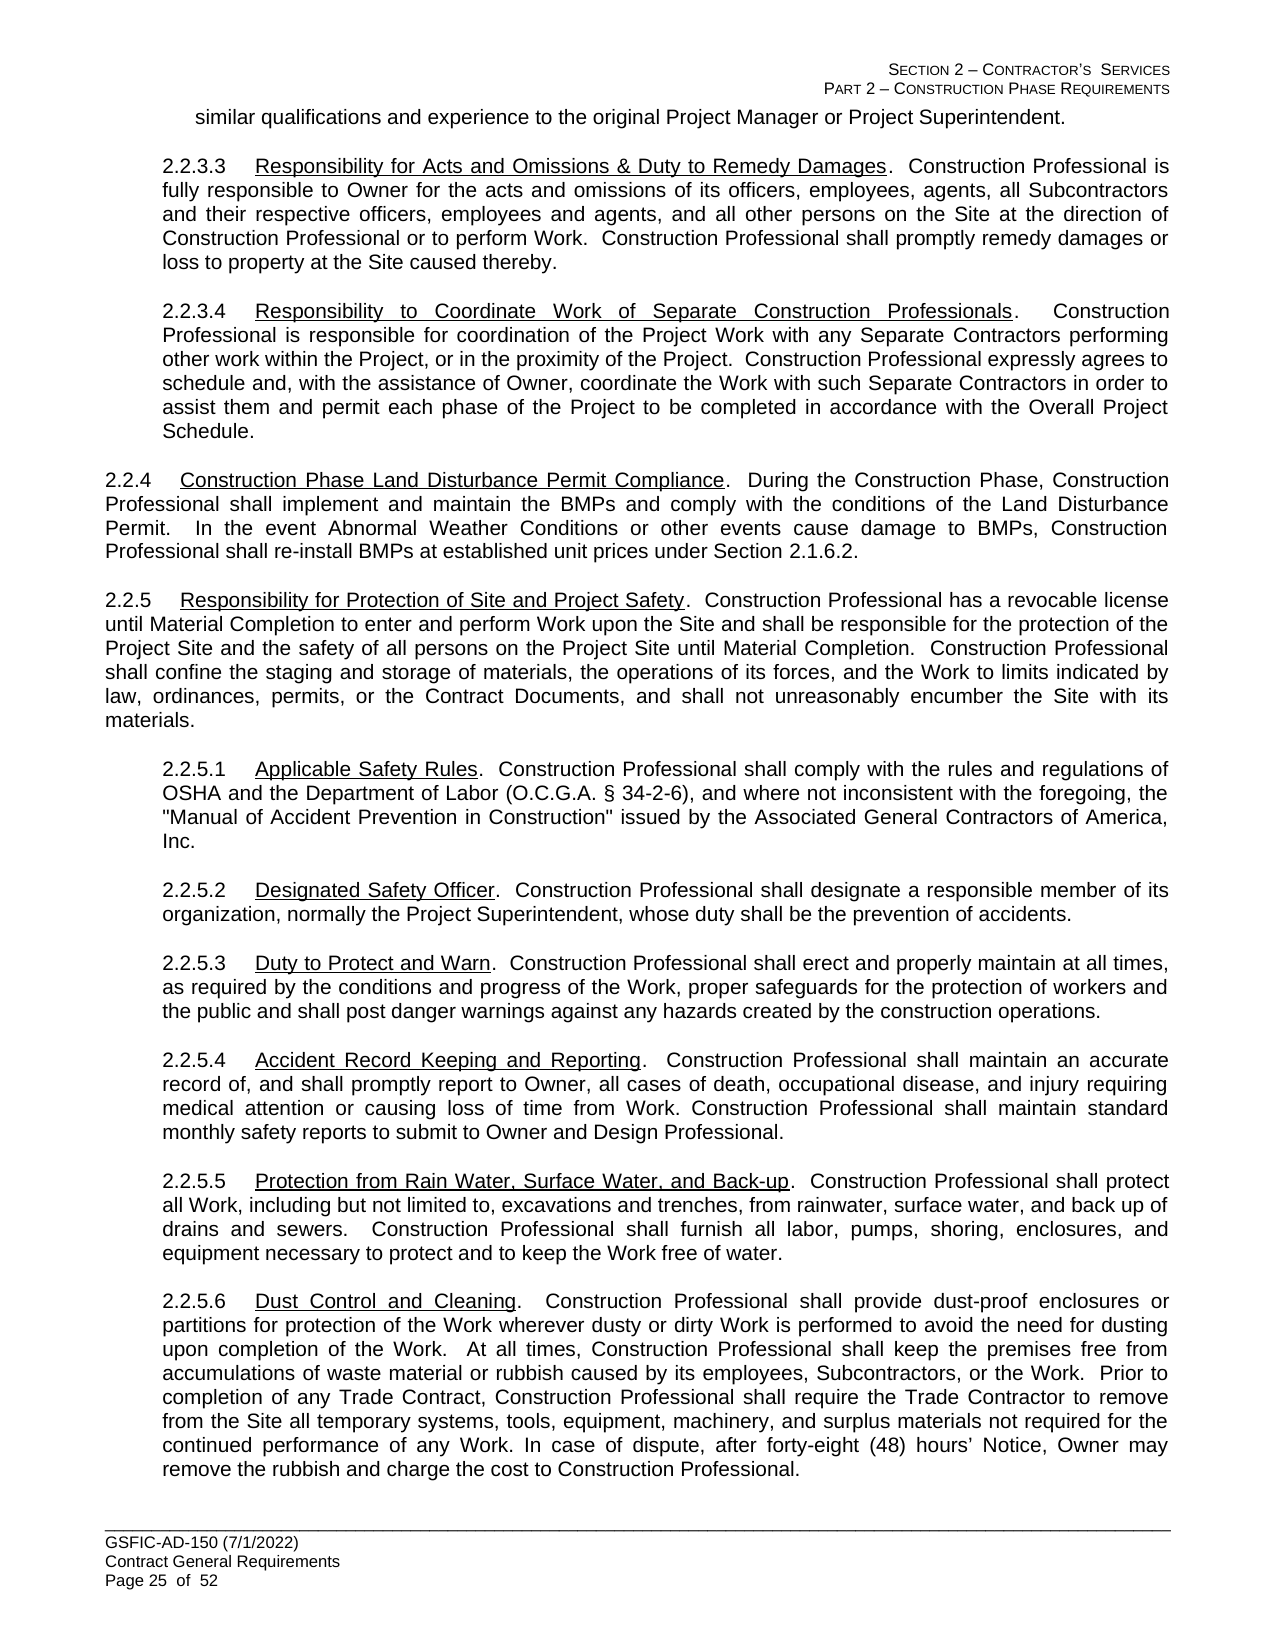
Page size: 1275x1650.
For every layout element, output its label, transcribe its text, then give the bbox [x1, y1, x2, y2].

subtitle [195, 105, 1170, 129]
subtitle Construction Phase Land Disturbance Permit Compliance. During the Construction Phase, Construction Professional shall implement and maintain the BMPs and comply with the conditions of the Land Disturbance Permit. In the event Abnormal Weather Conditions or other events cause damage to BMPs, Construction Professional shall re-install BMPs at established unit prices under Section 2.1.6.2. [105, 467, 1170, 563]
subtitle Responsibility for Acts and Omissions & Duty to Remedy Damages. Construction Professional is fully responsible to Owner for the acts and omissions of its officers, employees, agents, all Subcontractors and their respective officers, employees and agents, and all other persons on the Site at the direction of Construction Professional or to perform Work. Construction Professional shall promptly remedy damages or loss to property at the Site caused thereby. [162, 154, 1170, 274]
subtitle Accident Record Keeping and Reporting. Construction Professional shall maintain an accurate record of, and shall promptly report to Owner, all cases of death, occupational disease, and injury requiring medical attention or causing loss of time from Work. Construction Professional shall maintain standard monthly safety reports to submit to Owner and Design Professional. [162, 1048, 1170, 1143]
subtitle Protection from Rain Water, Surface Water, and Back-up. Construction Professional shall protect all Work, including but not limited to, excavations and trenches, from rainwater, surface water, and back up of drains and sewers. Construction Professional shall furnish all labor, pumps, shoring, enclosures, and equipment necessary to protect and to keep the Work free of water. [162, 1168, 1170, 1264]
subtitle Responsibility to Coordinate Work of Separate Construction Professionals. Construction Professional is responsible for coordination of the Project Work with any Separate Contractors performing other work within the Project, or in the proximity of the Project. Construction Professional expressly agrees to schedule and, with the assistance of Owner, coordinate the Work with such Separate Contractors in order to assist them and permit each phase of the Project to be completed in accordance with the Overall Project Schedule. [162, 299, 1170, 442]
subtitle Responsibility for Protection of Site and Project Safety. Construction Professional has a revocable license until Material Completion to enter and perform Work upon the Site and shall be responsible for the protection of the Project Site and the safety of all persons on the Project Site until Material Completion. Construction Professional shall confine the staging and storage of materials, the operations of its forces, and the Work to limits indicated by law, ordinances, permits, or the Contract Documents, and shall not unreasonably encumber the Site with its materials. [105, 588, 1170, 732]
subtitle Dust Control and Cleaning. Construction Professional shall provide dust-proof enclosures or partitions for protection of the Work wherever dusty or dirty Work is performed to avoid the need for dusting upon completion of the Work. At all times, Construction Professional shall keep the premises free from accumulations of waste material or rubbish caused by its employees, Subcontractors, or the Work. Prior to completion of any Trade Contract, Construction Professional shall require the Trade Contractor to remove from the Site all temporary systems, tools, equipment, machinery, and surplus materials not required for the continued performance of any Work. In case of dispute, after forty-eight (48) hours’ Notice, Owner may remove the rubbish and charge the cost to Construction Professional. [162, 1289, 1170, 1481]
subtitle Designated Safety Officer. Construction Professional shall designate a responsible member of its organization, normally the Project Superintendent, whose duty shall be the prevention of accidents. [162, 878, 1170, 926]
subtitle Duty to Protect and Warn. Construction Professional shall erect and properly maintain at all times, as required by the conditions and progress of the Work, proper safeguards for the protection of workers and the public and shall post danger warnings against any hazards created by the construction operations. [162, 951, 1170, 1023]
subtitle Applicable Safety Rules. Construction Professional shall comply with the rules and regulations of OSHA and the Department of Labor (O.C.G.A. § 34-2-6), and where not inconsistent with the foregoing, the "Manual of Accident Prevention in Construction" issued by the Associated General Contractors of America, Inc. [162, 757, 1170, 853]
